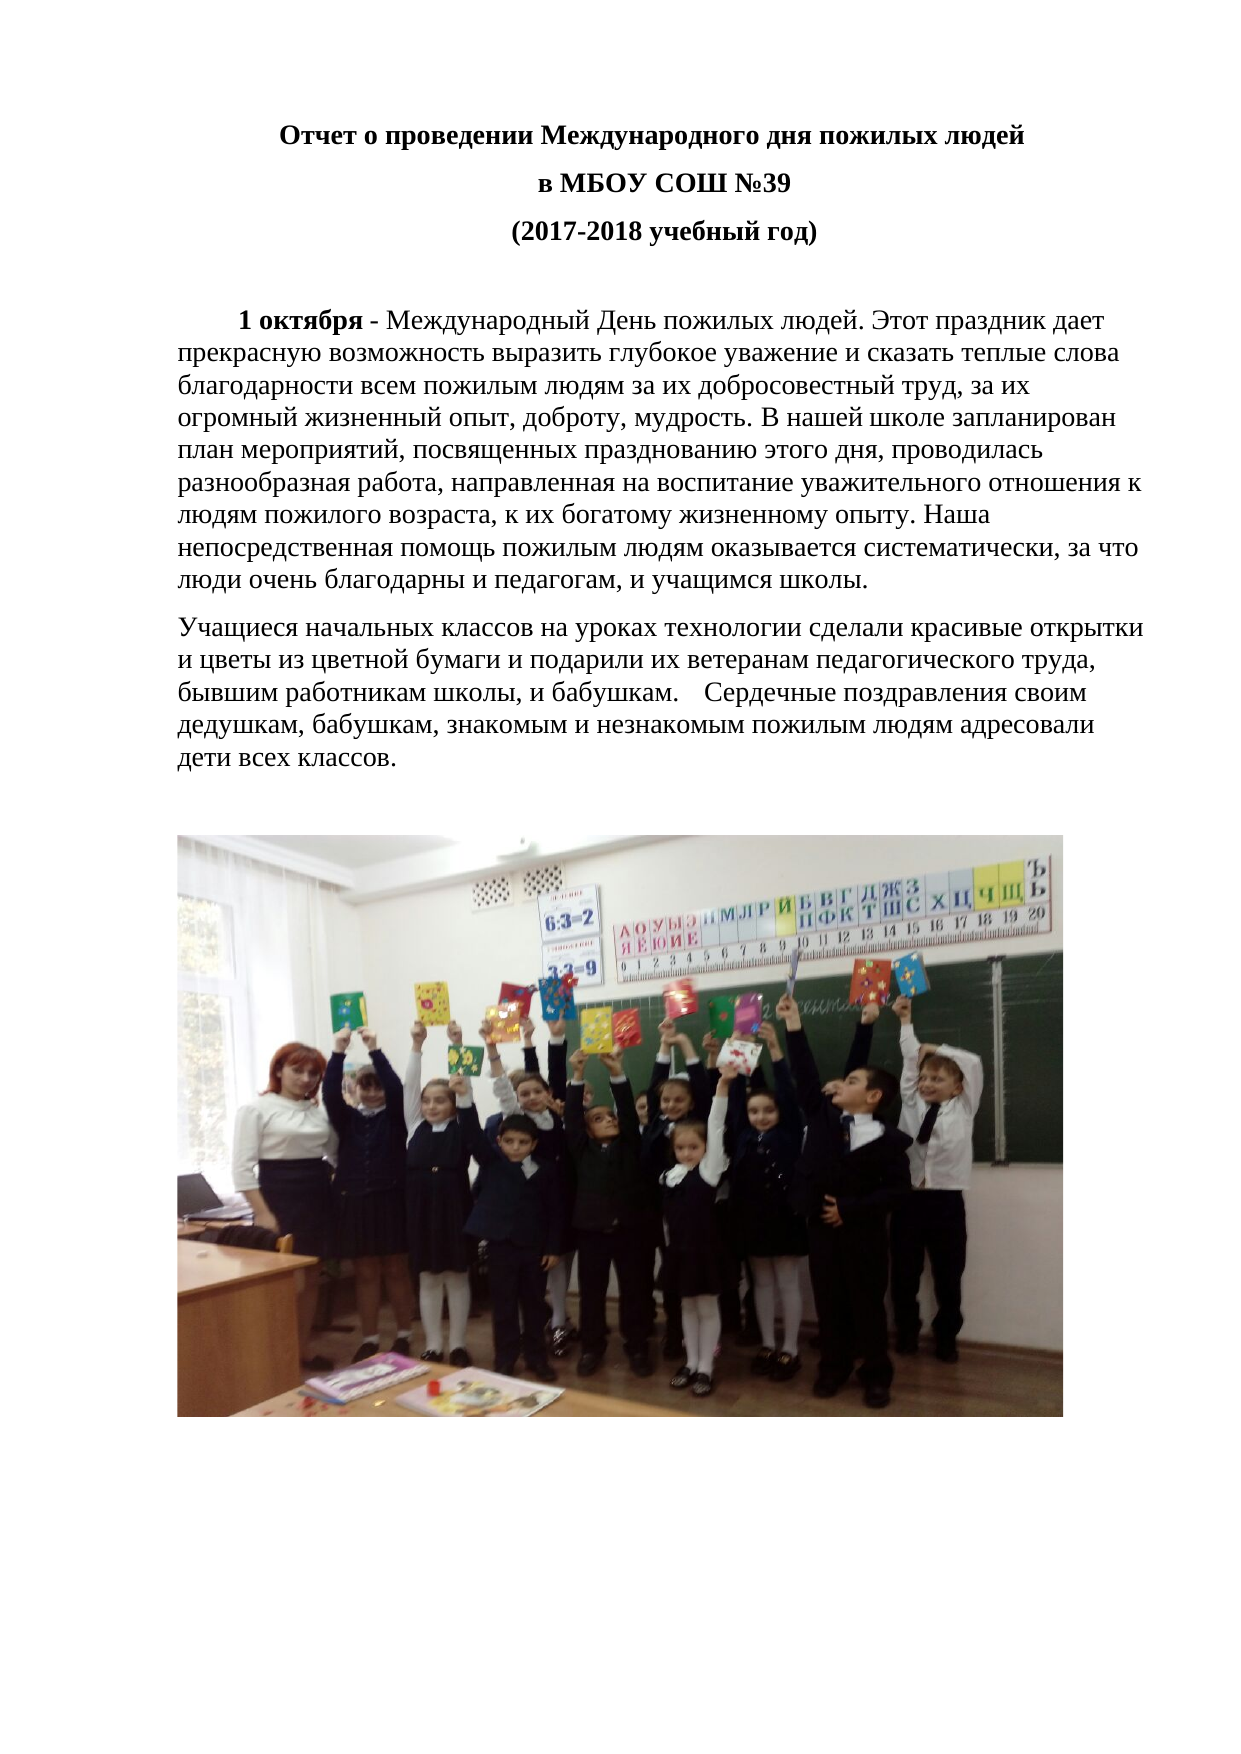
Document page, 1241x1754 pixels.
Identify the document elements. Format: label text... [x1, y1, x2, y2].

text (2017-2018 учебный год) [177, 214, 1152, 247]
text Учащиеся начальных классов на уроках технологии сделали красивые открытки и цветы из цветной бумаги и подарили их ветеранам педагогического труда, бывшим работникам школы, и бабушкам. Сердечные поздравления своим дедушкам, бабушкам, знакомым и незнакомым пожилым людям адресовали дети всех классов. [177, 610, 1152, 772]
text 1 октября - Международный День пожилых людей. Этот праздник дает прекрасную возможность выразить глубокое уважение и сказать теплые слова благодарности всем пожилым людям за их добросовестный труд, за их огромный жизненный опыт, доброту, мудрость. В нашей школе запланирован план мероприятий, посвященных празднованию этого дня, проводилась разнообразная работа, направленная на воспитание уважительного отношения к людям пожилого возраста, к их богатому жизненному опыту. Наша непосредственная помощь пожилым людям оказывается систематически, за что люди очень благодарны и педагогам, и учащимся школы. [177, 303, 1152, 594]
picture [177, 835, 1064, 1417]
text в МБОУ СОШ №39 [177, 166, 1152, 198]
text Отчет о проведении Международного дня пожилых людей [177, 118, 1152, 151]
